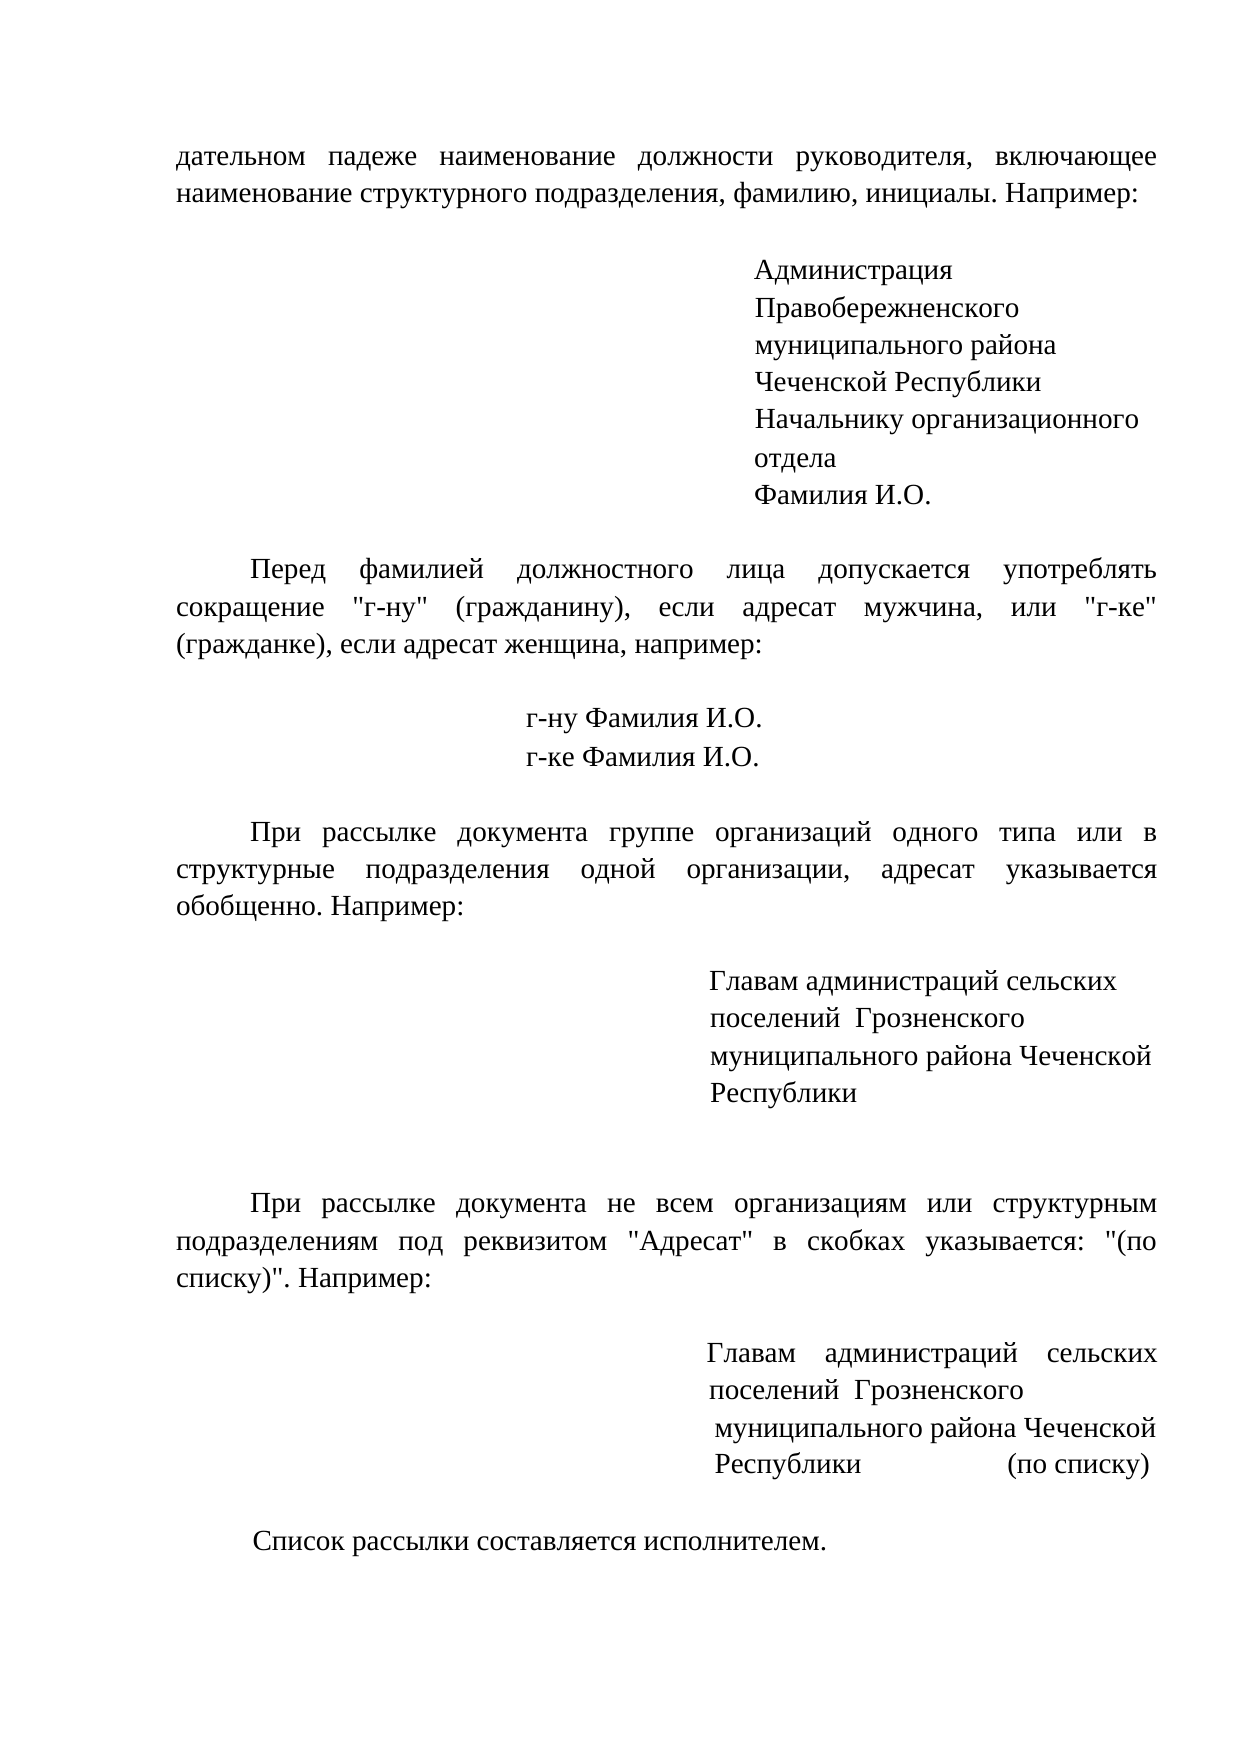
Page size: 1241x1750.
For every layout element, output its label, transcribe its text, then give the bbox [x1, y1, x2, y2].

text Главам администраций сельских поселений Грозненского [706, 1335, 1158, 1405]
text Фамилия И.О. [527, 477, 1158, 511]
text При рассылке документа не всем организациям или структурным подразделениям под реквизитом "Адресат" в скобках указывается: "(по списку)". Например: [176, 1186, 1158, 1293]
text г-ке Фамилия И.О. [176, 739, 1158, 773]
text При рассылке документа группе организаций одного типа или в структурные подразделения одной организации, адресат указывается обобщенно. Например: [176, 814, 1158, 922]
text муниципального района Чеченской [706, 1411, 1156, 1444]
text Администрация Правобережненского муниципального района Чеченской Республики Начальнику организационного [753, 252, 1158, 435]
text Главам администраций сельских поселений Грозненского муниципального района Чеченской Республики [709, 963, 1158, 1108]
text Республики (по списку) [706, 1446, 1158, 1480]
text отдела [432, 440, 1158, 473]
text г-ну Фамилия И.О. [176, 701, 1158, 734]
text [176, 138, 1158, 208]
text Перед фамилией должностного лица допускается употреблять сокращение "г-ну" (гражданину), если адресат мужчина, или "г-ке" (гражданке), если адресат женщина, например: [176, 551, 1158, 659]
text Список рассылки составляется исполнителем. [252, 1523, 1158, 1556]
